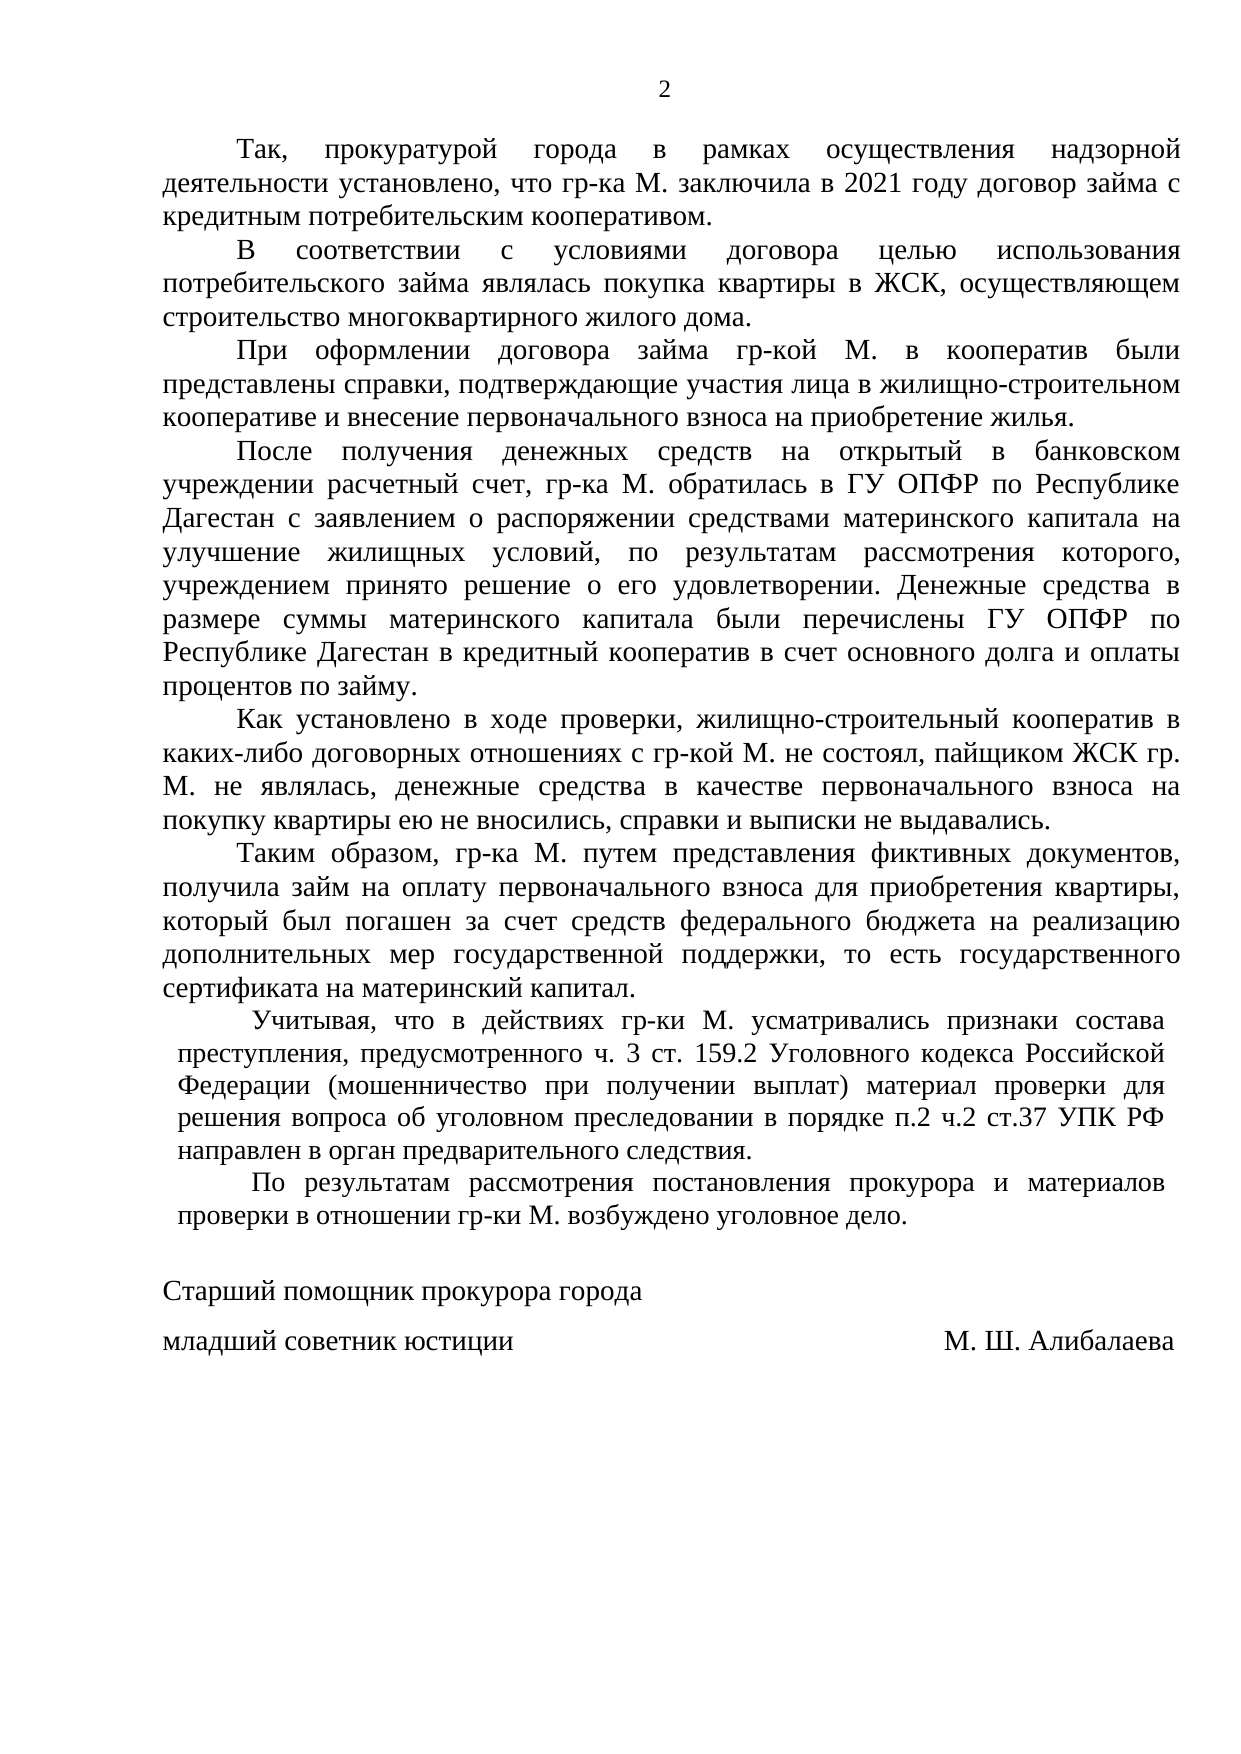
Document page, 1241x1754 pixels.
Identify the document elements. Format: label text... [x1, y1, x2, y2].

text младший советник юстиции М. Ш. Алибалаева [162, 1330, 1181, 1355]
text После получения денежных средств на открытый в банковском учреждении расчетный счет, гр-ка М. обратилась в ГУ ОПФР по Республике Дагестан с заявлением о распоряжении средствами материнского капитала на улучшение жилищных условий, по результатам рассмотрения которого, учреждением принято решение о его удовлетворении. Денежные средства в размере суммы материнского капитала были перечислены ГУ ОПФР по Республике Дагестан в кредитный кооператив в счет основного долга и оплаты процентов по займу. [162, 433, 1181, 701]
text Как установлено в ходе проверки, жилищно-строительный кооператив в каких-либо договорных отношениях с гр-кой М. не состоял, пайщиком ЖСК гр. М. не являлась, денежные средства в качестве первоначального взноса на покупку квартиры ею не вносились, справки и выписки не выдавались. [162, 701, 1181, 836]
text Таким образом, гр-ка М. путем представления фиктивных документов, получила займ на оплату первоначального взноса для приобретения квартиры, который был погашен за счет средств федерального бюджета на реализацию дополнительных мер государственной поддержки, то есть государственного сертификата на материнский капитал. [162, 836, 1181, 1003]
text Старший помощник прокурора города [162, 1280, 1181, 1305]
text По результатам рассмотрения постановления прокурора и материалов проверки в отношении гр-ки М. возбуждено уголовное дело. [177, 1165, 1167, 1230]
text В соответствии с условиями договора целью использования потребительского займа являлась покупка квартиры в ЖСК, осуществляющем строительство многоквартирного жилого дома. [162, 232, 1181, 332]
text Так, прокуратурой города в рамках осуществления надзорной деятельности установлено, что гр-ка М. заключила в 2021 году договор займа с кредитным потребительским кооперативом. [162, 131, 1181, 232]
text При оформлении договора займа гр-кой М. в кооператив были представлены справки, подтверждающие участия лица в жилищно-строительном кооперативе и внесение первоначального взноса на приобретение жилья. [162, 332, 1181, 433]
text Учитывая, что в действиях гр-ки М. усматривались признаки состава преступления, предусмотренного ч. 3 ст. 159.2 Уголовного кодекса Российской Федерации (мошенничество при получении выплат) материал проверки для решения вопроса об уголовном преследовании в порядке п.2 ч.2 ст.37 УПК РФ направлен в орган предварительного следствия. [177, 1003, 1167, 1165]
